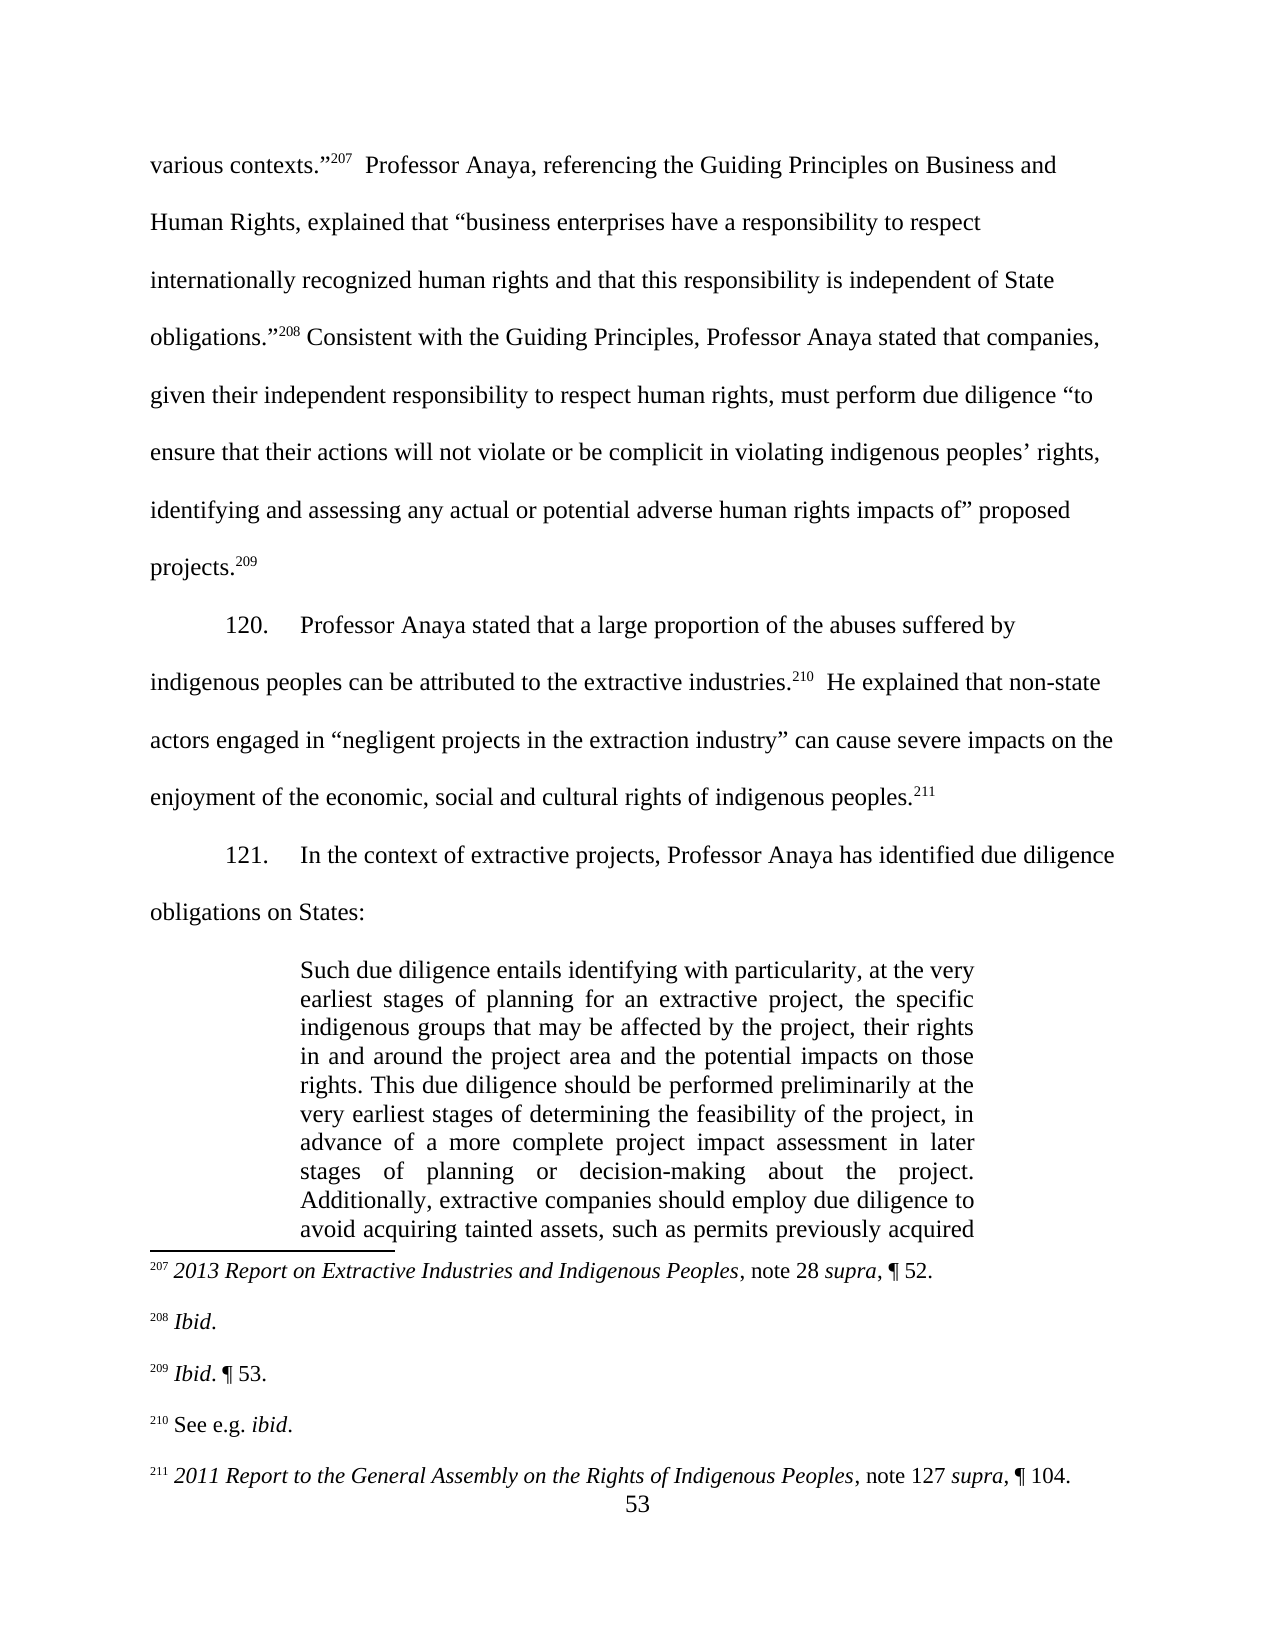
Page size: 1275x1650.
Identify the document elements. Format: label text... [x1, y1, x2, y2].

text In the context of extractive projects, Professor Anaya has identified due diligence obligations on States: [150, 840, 1125, 926]
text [150, 150, 1125, 581]
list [300, 955, 975, 1242]
text Professor Anaya stated that a large proportion of the abuses suffered by indigenous peoples can be attributed to the extractive industries. He explained that non-state actors engaged in “negligent projects in the extraction industry” can cause severe impacts on the enjoyment of the economic, social and cultural rights of indigenous peoples. [150, 610, 1125, 811]
